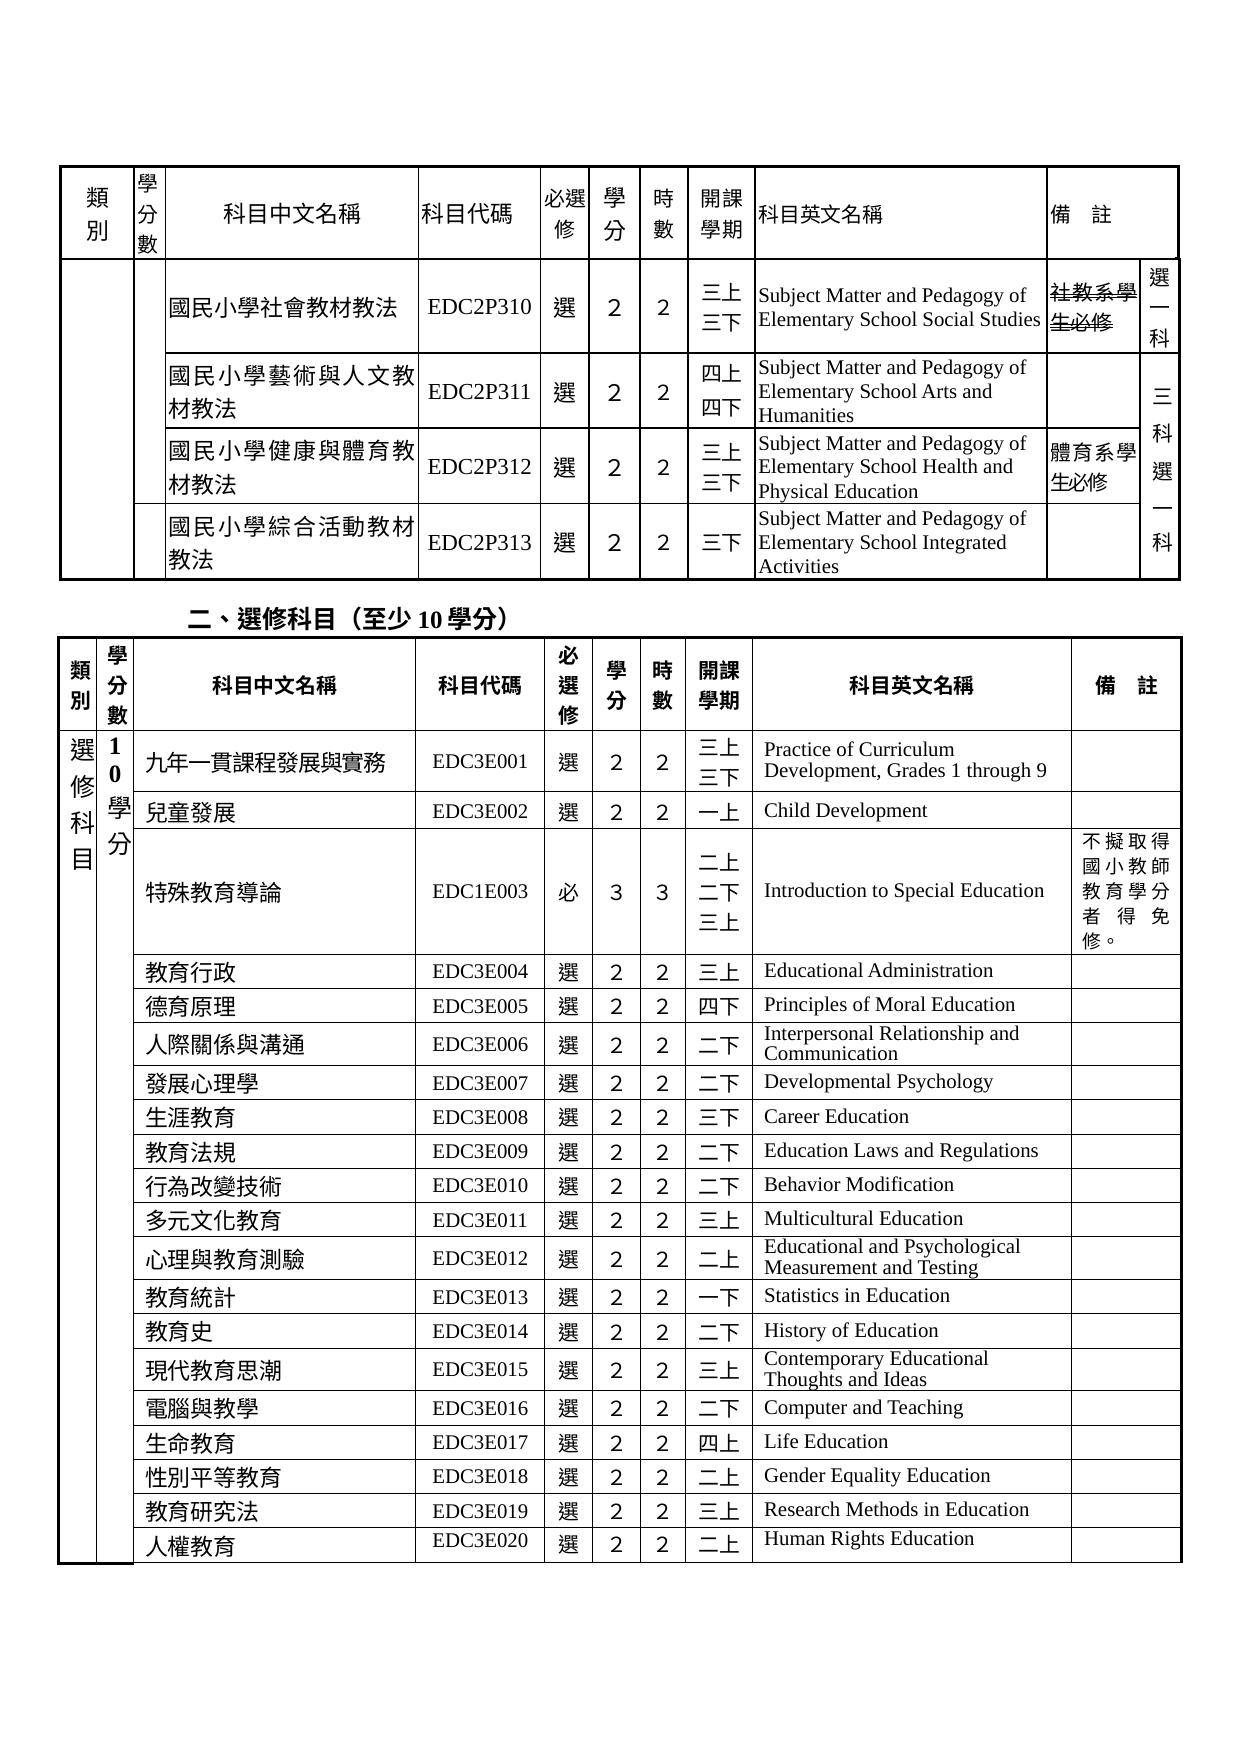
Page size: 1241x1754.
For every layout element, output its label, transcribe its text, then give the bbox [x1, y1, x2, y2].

table_cell EDC3E019 [416, 1494, 544, 1527]
table_cell 選 [545, 1100, 592, 1133]
table_cell 教育研究法 [134, 1494, 415, 1527]
table_cell 三上 三下 [686, 731, 752, 791]
table_cell 選 [545, 1528, 592, 1562]
table_cell 二上 二下 [686, 1528, 752, 1562]
table_cell ２ [641, 731, 685, 791]
table_cell 選 [545, 1066, 592, 1099]
table_cell EDC3E020 [416, 1528, 544, 1562]
table_cell Interpersonal Relationship and Communication [753, 1023, 1071, 1065]
text 二、選修科目（至少10學分） [187, 600, 1053, 636]
table_cell [1048, 504, 1139, 578]
table_cell Educational and Psychological Measurement and Testing [753, 1237, 1071, 1279]
table_cell ２ [641, 1237, 685, 1279]
table_cell Introduction to Special Education [753, 829, 1071, 954]
table_cell 三下 [689, 504, 754, 578]
table_cell 選 修 科 目 [60, 731, 96, 1562]
table_cell 二下 [686, 1023, 752, 1065]
table_cell 選 [545, 1391, 592, 1424]
table_cell ２ [593, 1494, 640, 1527]
table_cell ２ [593, 1314, 640, 1347]
table_cell [1072, 1391, 1180, 1424]
table_cell EDC2P310 [419, 260, 540, 352]
table_cell EDC3E002 [416, 792, 544, 828]
table_cell 性別平等教育 [134, 1460, 415, 1493]
table_cell [1048, 354, 1139, 427]
table_header 時 數 [641, 639, 685, 730]
table_cell 選 [541, 260, 588, 352]
table_cell EDC3E012 [416, 1237, 544, 1279]
table_cell EDC2P312 [419, 429, 540, 503]
table_cell 四下 [686, 989, 752, 1022]
table_cell 行為改變技術 [134, 1169, 415, 1202]
table_header 學分 [590, 168, 639, 258]
table_cell 二下 [686, 1066, 752, 1099]
table_cell 選 [541, 429, 588, 503]
table_cell ２ [590, 260, 639, 352]
table_cell 三上 [686, 1494, 752, 1527]
table_cell 現代教育思潮 [134, 1349, 415, 1390]
table_cell ２ [641, 1280, 685, 1313]
table_cell 選 [545, 1494, 592, 1527]
table_cell ２ [641, 1066, 685, 1099]
table_cell Computer and Teaching [753, 1391, 1071, 1424]
table_header 時 數 [641, 168, 687, 258]
table_cell Life Education [753, 1426, 1071, 1459]
table_cell ２ [593, 1169, 640, 1202]
table_cell ２ [641, 792, 685, 828]
table_cell ２ [593, 1237, 640, 1279]
table_cell EDC3E005 [416, 989, 544, 1022]
table_cell [1072, 1135, 1180, 1168]
table_cell [1072, 1349, 1180, 1390]
table_cell EDC3E013 [416, 1280, 544, 1313]
table_cell ２ [641, 1494, 685, 1527]
table_cell EDC3E014 [416, 1314, 544, 1347]
table_cell ２ [593, 1135, 640, 1168]
table_cell Research Methods in Education [753, 1494, 1071, 1527]
table_cell 選 [545, 1426, 592, 1459]
table_header 學分數 [97, 639, 133, 730]
table_cell 體育系學生必修 [1048, 429, 1139, 503]
table_cell [1072, 955, 1180, 988]
table_cell Developmental Psychology [753, 1066, 1071, 1099]
table_cell 選 [545, 955, 592, 988]
table_cell Subject Matter and Pedagogy of Elementary School Arts and Humanities [756, 354, 1046, 427]
table_cell 選 [541, 354, 588, 427]
table_cell 一上 [686, 792, 752, 828]
table_cell 二下 [686, 1314, 752, 1347]
table_header 必選修 [545, 639, 592, 730]
table_cell EDC3E018 [416, 1460, 544, 1493]
table_cell 人際關係與溝通 [134, 1023, 415, 1065]
table_cell Multicultural Education [753, 1203, 1071, 1236]
table_cell EDC3E001 [416, 731, 544, 791]
table_cell 選 [545, 1203, 592, 1236]
table_header 科目英文名稱 [753, 639, 1071, 730]
table_cell ２ [641, 1391, 685, 1424]
table_cell EDC3E006 [416, 1023, 544, 1065]
table_cell ２ [641, 1100, 685, 1133]
table_cell 生命教育 [134, 1426, 415, 1459]
table_header 備 註 [1048, 168, 1177, 258]
table_cell [1072, 1494, 1180, 1527]
table_cell 不擬取得國小教師教育學分者得免修。 [1072, 829, 1180, 954]
table_cell ２ [641, 1426, 685, 1459]
table_cell 選 [545, 1135, 592, 1168]
table_cell [1072, 1528, 1180, 1562]
table_cell EDC3E016 [416, 1391, 544, 1424]
table_cell ２ [641, 504, 687, 578]
table_cell 選 [545, 792, 592, 828]
table_cell ２ [593, 1426, 640, 1459]
table_cell Statistics in Education [753, 1280, 1071, 1313]
table_cell EDC2P313 [419, 504, 540, 578]
table_cell 二上 二下 三上 [686, 829, 752, 954]
table_header 科目代碼 [419, 168, 540, 258]
table_cell 社教系學生必修 [1048, 260, 1139, 352]
table_cell [1072, 792, 1180, 828]
table_cell EDC3E009 [416, 1135, 544, 1168]
table_cell ２ [593, 1023, 640, 1065]
table_cell Human Rights Education [753, 1528, 1071, 1562]
table_cell 10學分 [97, 731, 133, 1562]
table_cell ２ [641, 354, 687, 427]
table_cell ２ [593, 955, 640, 988]
table_header 開課學期 [686, 639, 752, 730]
table_cell ２ [641, 1460, 685, 1493]
table_header 科目中文名稱 [166, 168, 418, 258]
table_cell ２ [590, 429, 639, 503]
table_cell ３ [593, 829, 640, 954]
table_header 開課學期 [689, 168, 754, 258]
table_cell Contemporary Educational Thoughts and Ideas [753, 1349, 1071, 1390]
table_cell 三上 [686, 955, 752, 988]
table_cell [135, 504, 165, 578]
table_cell 三下 [686, 1100, 752, 1133]
table_header 類 別 [62, 168, 133, 258]
table_cell [1072, 1100, 1180, 1133]
table_cell 三 科 選 一 科 [1141, 354, 1178, 578]
table_cell 選 [545, 1314, 592, 1347]
table_cell 選 [545, 1280, 592, 1313]
table_cell ２ [593, 1066, 640, 1099]
table_cell 國民小學健康與體育教材教法 [166, 429, 418, 503]
table_cell [1072, 1426, 1180, 1459]
table_cell ２ [593, 989, 640, 1022]
table_cell History of Education [753, 1314, 1071, 1347]
table_cell 二下 [686, 1169, 752, 1202]
table_cell ２ [590, 354, 639, 427]
table_cell Subject Matter and Pedagogy of Elementary School Health and Physical Education [756, 429, 1046, 503]
table_cell ２ [641, 1528, 685, 1562]
table_cell ２ [593, 1100, 640, 1133]
table_cell 國民小學社會教材教法 [166, 260, 418, 352]
table_cell ２ [641, 955, 685, 988]
table_cell ２ [593, 1349, 640, 1390]
table_header 科目英文名稱 [756, 168, 1046, 258]
table_cell EDC3E004 [416, 955, 544, 988]
table_cell Career Education [753, 1100, 1071, 1133]
table_cell ２ [641, 1023, 685, 1065]
table_cell ２ [593, 1528, 640, 1562]
table_cell 二下 [686, 1135, 752, 1168]
table_header 必選修 [541, 168, 588, 258]
table_cell ２ [593, 731, 640, 791]
table_cell ２ [641, 260, 687, 352]
table_cell [1072, 1460, 1180, 1493]
table_cell 二科選一科 [1141, 260, 1178, 352]
table_cell 二下 [686, 1391, 752, 1424]
table_header 科目中文名稱 [134, 639, 415, 730]
table_cell EDC3E015 [416, 1349, 544, 1390]
table_cell [1072, 989, 1180, 1022]
table_cell 生涯教育 [134, 1100, 415, 1133]
table_cell [1072, 1066, 1180, 1099]
table_cell ２ [641, 989, 685, 1022]
table_cell Subject Matter and Pedagogy of Elementary School Social Studies [756, 260, 1046, 352]
table_cell EDC3E007 [416, 1066, 544, 1099]
table_cell [1072, 1203, 1180, 1236]
table_cell ２ [641, 429, 687, 503]
table_cell 教育法規 [134, 1135, 415, 1168]
table_cell 選 [545, 989, 592, 1022]
table_cell 三上 三下 [689, 260, 754, 352]
table_cell EDC3E008 [416, 1100, 544, 1133]
table_cell 選 [545, 1169, 592, 1202]
table_header 科目代碼 [416, 639, 544, 730]
table_cell 九年一貫課程發展與實務 [134, 731, 415, 791]
table_cell [1072, 1314, 1180, 1347]
table_cell 國民小學綜合活動教材教法 [166, 504, 418, 578]
table_cell Gender Equality Education [753, 1460, 1071, 1493]
table_cell Practice of Curriculum Development, Grades 1 through 9 [753, 731, 1071, 791]
table_cell 選 [545, 1460, 592, 1493]
table_cell [1072, 1280, 1180, 1313]
table_cell ２ [641, 1314, 685, 1347]
table_cell 二上 [686, 1237, 752, 1279]
table_cell 選 [545, 731, 592, 791]
table_cell 選 [545, 1237, 592, 1279]
table_cell EDC2P311 [419, 354, 540, 427]
table_cell Educational Administration [753, 955, 1071, 988]
table_cell 教育統計 [134, 1280, 415, 1313]
table_cell 三上 [686, 1203, 752, 1236]
table_cell 兒童發展 [134, 792, 415, 828]
table_cell 必 [545, 829, 592, 954]
table_cell EDC1E003 [416, 829, 544, 954]
table_cell EDC3E011 [416, 1203, 544, 1236]
table_header 學分 [593, 639, 640, 730]
table_cell EDC3E010 [416, 1169, 544, 1202]
table_cell 教育史 [134, 1314, 415, 1347]
table_cell ２ [641, 1203, 685, 1236]
table_cell 德育原理 [134, 989, 415, 1022]
table_cell ２ [593, 1280, 640, 1313]
table_cell 二上 [686, 1460, 752, 1493]
table_header 學分數 [135, 168, 165, 258]
table_cell 選 [545, 1023, 592, 1065]
table_cell 三上 三下 [689, 429, 754, 503]
table_cell Principles of Moral Education [753, 989, 1071, 1022]
table_cell Education Laws and Regulations [753, 1135, 1071, 1168]
table_cell 國民小學藝術與人文教材教法 [166, 354, 418, 427]
table_cell [1072, 731, 1180, 791]
table_cell 選 [541, 504, 588, 578]
table_cell Child Development [753, 792, 1071, 828]
table_cell ３ [641, 829, 685, 954]
table_cell ２ [590, 504, 639, 578]
table_cell 三上 [686, 1349, 752, 1390]
table_cell ２ [641, 1169, 685, 1202]
table_cell 教育行政 [134, 955, 415, 988]
table_cell 發展心理學 [134, 1066, 415, 1099]
table_cell EDC3E017 [416, 1426, 544, 1459]
table_cell 特殊教育導論 [134, 829, 415, 954]
table_cell [1072, 1237, 1180, 1279]
table_cell 多元文化教育 [134, 1203, 415, 1236]
table_cell ２ [641, 1349, 685, 1390]
table_header 類 別 [60, 639, 96, 730]
table_cell ２ [641, 1135, 685, 1168]
table_cell [1072, 1169, 1180, 1202]
table_cell ２ [593, 1460, 640, 1493]
table_cell 人權教育 [134, 1528, 415, 1562]
table_cell 選 [545, 1349, 592, 1390]
table_cell Behavior Modification [753, 1169, 1071, 1202]
table_cell [1072, 1023, 1180, 1065]
table_cell ２ [593, 1391, 640, 1424]
table_cell ２ [593, 792, 640, 828]
table_cell 四上 [686, 1426, 752, 1459]
table_cell ２ [593, 1203, 640, 1236]
table_cell 四上 四下 [689, 354, 754, 427]
table_cell 心理與教育測驗 [134, 1237, 415, 1279]
table_cell 電腦與教學 [134, 1391, 415, 1424]
table_cell Subject Matter and Pedagogy of Elementary School Integrated Activities [756, 504, 1046, 578]
table_cell 一下 [686, 1280, 752, 1313]
table_header 備 註 [1072, 639, 1180, 730]
